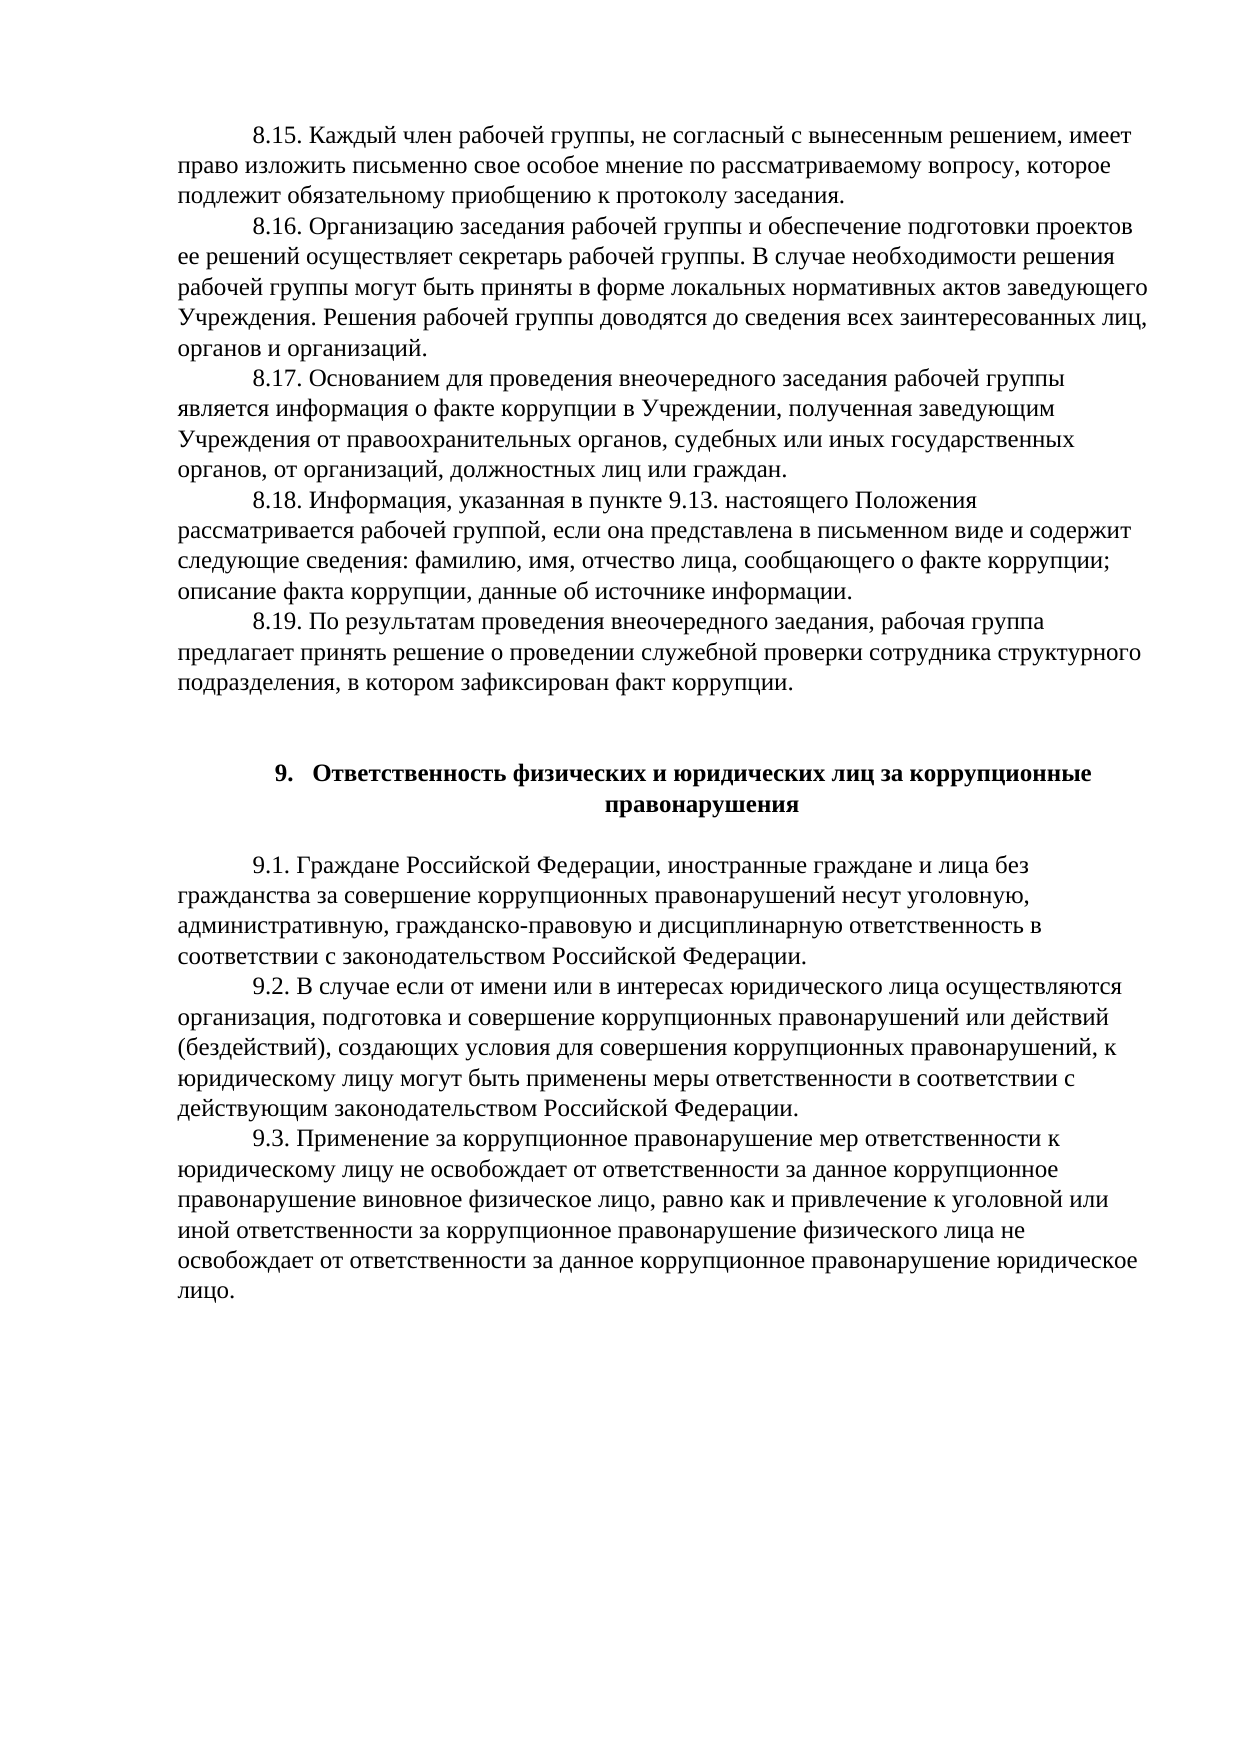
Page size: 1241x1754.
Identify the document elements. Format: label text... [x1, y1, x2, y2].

text 9.3. Применение за коррупционное правонарушение мер ответственности к юридическому лицу не освобождает от ответственности за данное коррупционное правонарушение виновное физическое лицо, равно как и привлечение к уголовной или иной ответственности за коррупционное правонарушение физического лица не освобождает от ответственности за данное коррупционное правонарушение юридическое лицо. [177, 1122, 1152, 1304]
text 8.18. Информация, указанная в пункте 9.13. настоящего Положения рассматривается рабочей группой, если она представлена в письменном виде и содержит следующие сведения: фамилию, имя, отчество лица, сообщающего о факте коррупции; описание факта коррупции, данные об источнике информации. [177, 483, 1152, 605]
list Ответственность физических и юридических лиц за коррупционные правонарушения [215, 757, 1152, 818]
text 8.16. Организацию заседания рабочей группы и обеспечение подготовки проектов ее решений осуществляет секретарь рабочей группы. В случае необходимости решения рабочей группы могут быть приняты в форме локальных нормативных актов заведующего Учреждения. Решения рабочей группы доводятся до сведения всех заинтересованных лиц, органов и организаций. [177, 209, 1152, 361]
text 9.1. Граждане Российской Федерации, иностранные граждане и лица без гражданства за совершение коррупционных правонарушений несут уголовную, административную, гражданско-правовую и дисциплинарную ответственность в соответствии с законодательством Российской Федерации. [177, 848, 1152, 970]
text 8.19. По результатам проведения внеочередного заедания, рабочая группа предлагает принять решение о проведении служебной проверки сотрудника структурного подразделения, в котором зафиксирован факт коррупции. [177, 605, 1152, 696]
text 8.15. Каждый член рабочей группы, не согласный с вынесенным решением, имеет право изложить письменно свое особое мнение по рассматриваемому вопросу, которое подлежит обязательному приобщению к протоколу заседания. [177, 118, 1152, 209]
text 9.2. В случае если от имени или в интересах юридического лица осуществляются организация, подготовка и совершение коррупционных правонарушений или действий (бездействий), создающих условия для совершения коррупционных правонарушений, к юридическому лицу могут быть применены меры ответственности в соответствии с действующим законодательством Российской Федерации. [177, 970, 1152, 1122]
text 8.17. Основанием для проведения внеочередного заседания рабочей группы является информация о факте коррупции в Учреждении, полученная заведующим Учреждения от правоохранительных органов, судебных или иных государственных органов, от организаций, должностных лиц или граждан. [177, 361, 1152, 483]
